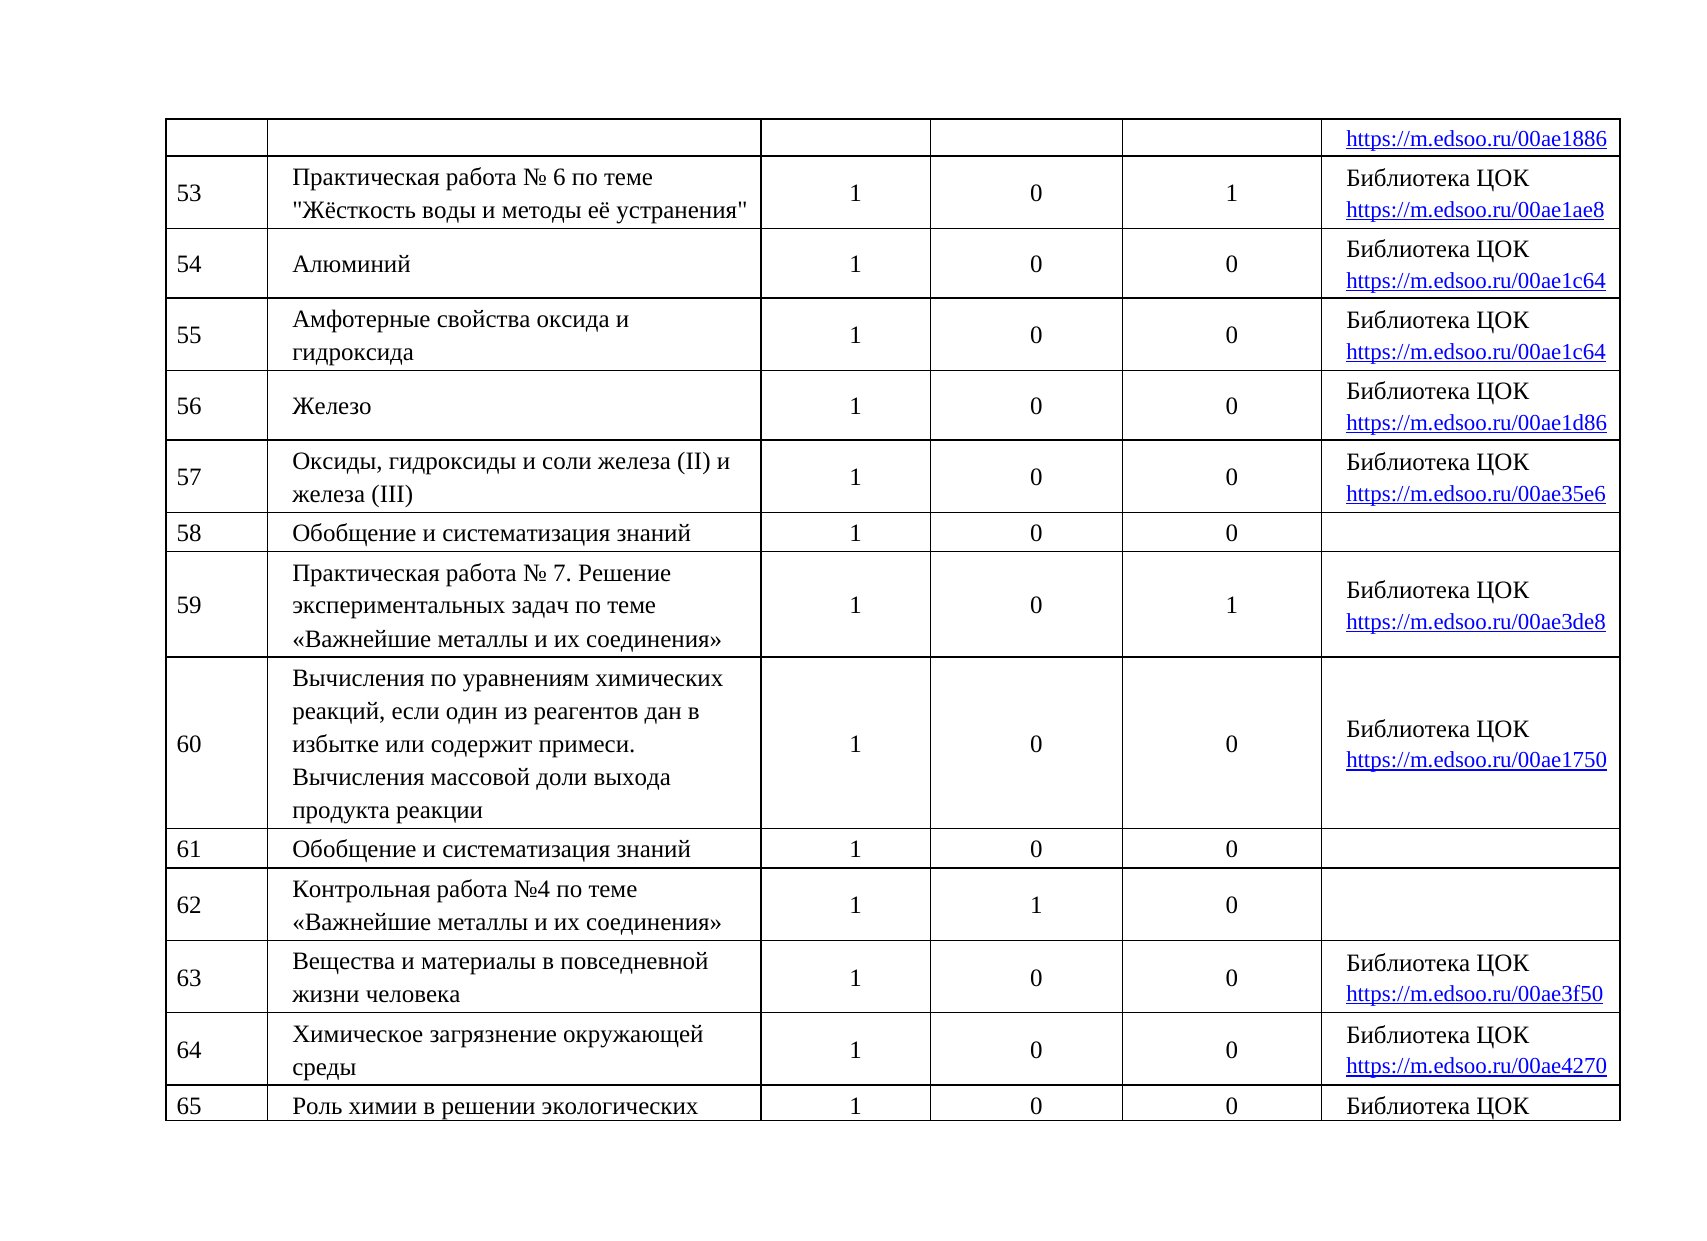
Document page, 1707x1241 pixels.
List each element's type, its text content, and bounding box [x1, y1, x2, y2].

table_cell 0 [1123, 1013, 1321, 1084]
table_cell Практическая работа № 6 по теме "Жёсткость воды и методы её устранения" [268, 157, 760, 227]
table_cell 0 [1123, 941, 1321, 1012]
table_cell 0 [931, 941, 1122, 1012]
table_cell Библиотека ЦОК https://m.edsoo.ru/00ae1d86 [1322, 371, 1619, 439]
table_cell Алюминий [268, 229, 760, 297]
table_cell 1 [762, 552, 930, 656]
table_cell 56 [167, 371, 267, 439]
table_cell 55 [167, 299, 267, 369]
table_cell 0 [931, 371, 1122, 439]
table_cell 1 [762, 371, 930, 439]
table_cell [1322, 1086, 1619, 1120]
table_cell Библиотека ЦОК https://m.edsoo.ru/00ae1c64 [1322, 299, 1619, 369]
table_cell 0 [931, 513, 1122, 551]
table_cell 1 [1123, 157, 1321, 227]
table_cell 0 [1123, 658, 1321, 828]
table_cell 1 [931, 869, 1122, 939]
table_cell 54 [167, 229, 267, 297]
table_cell Амфотерные свойства оксида и гидроксида [268, 299, 760, 369]
table_cell 0 [1123, 829, 1321, 867]
table_cell 0 [931, 299, 1122, 369]
table_cell 1 [762, 229, 930, 297]
table_cell Практическая работа № 7. Решение экспериментальных задач по теме «Важнейшие металлы и их соединения» [268, 552, 760, 656]
table_cell 0 [931, 157, 1122, 227]
table_cell 65 [167, 1086, 267, 1120]
table_cell 0 [931, 658, 1122, 828]
table_cell 0 [1123, 229, 1321, 297]
table_cell 57 [167, 441, 267, 511]
table_cell Обобщение и систематизация знаний [268, 829, 760, 867]
table_cell Библиотека ЦОК https://m.edsoo.ru/00ae1c64 [1322, 229, 1619, 297]
table_cell 1 [1123, 552, 1321, 656]
table_cell 0 [1123, 869, 1321, 939]
table_cell 0 [931, 1013, 1122, 1084]
table_cell Библиотека ЦОК https://m.edsoo.ru/00ae3f50 [1322, 941, 1619, 1012]
table_cell 0 [931, 552, 1122, 656]
table_cell 52 [167, 120, 267, 155]
table_cell 1 [762, 869, 930, 939]
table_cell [268, 120, 760, 155]
table_cell [1322, 829, 1619, 867]
table_cell Химическое загрязнение окружающей среды [268, 1013, 760, 1084]
table_cell 0 [931, 1086, 1122, 1120]
table_cell Обобщение и систематизация знаний [268, 513, 760, 551]
table_cell Библиотека ЦОК https://m.edsoo.ru/00ae35e6 [1322, 441, 1619, 511]
table_cell 0 [931, 120, 1122, 155]
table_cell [268, 1086, 760, 1120]
table_cell 1 [762, 157, 930, 227]
table_cell 1 [762, 120, 930, 155]
table_cell 1 [762, 1013, 930, 1084]
table_cell Библиотека ЦОК https://m.edsoo.ru/00ae3de8 [1322, 552, 1619, 656]
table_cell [1322, 1013, 1619, 1084]
table_cell 0 [1123, 513, 1321, 551]
table_cell 60 [167, 658, 267, 828]
table_cell 0 [1123, 371, 1321, 439]
table_cell 1 [762, 513, 930, 551]
table_cell 61 [167, 829, 267, 867]
table_cell [1322, 513, 1619, 551]
table_cell 1 [762, 1086, 930, 1120]
table_cell Железо [268, 371, 760, 439]
table_cell 0 [931, 441, 1122, 511]
table_cell 1 [762, 441, 930, 511]
table_cell 1 [762, 829, 930, 867]
table_cell Библиотека ЦОК https://m.edsoo.ru/00ae1750 [1322, 658, 1619, 828]
table_cell 1 [762, 299, 930, 369]
table_cell 0 [1123, 441, 1321, 511]
table_cell 0 [1123, 299, 1321, 369]
table_cell 64 [167, 1013, 267, 1084]
table_cell 63 [167, 941, 267, 1012]
table_cell 0 [931, 829, 1122, 867]
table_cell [1322, 120, 1619, 155]
table_cell 1 [762, 658, 930, 828]
table_cell Вещества и материалы в повседневной жизни человека [268, 941, 760, 1012]
table_cell 62 [167, 869, 267, 939]
table_cell 53 [167, 157, 267, 227]
table_cell Контрольная работа №4 по теме «Важнейшие металлы и их соединения» [268, 869, 760, 939]
table_cell [1322, 869, 1619, 939]
table_cell 0 [1123, 1086, 1321, 1120]
table_cell 0 [1123, 120, 1321, 155]
table_cell Вычисления по уравнениям химических реакций, если один из реагентов дан в избытке или содержит примеси. Вычисления массовой доли выхода продукта реакции [268, 658, 760, 828]
table_cell 59 [167, 552, 267, 656]
table_cell 1 [762, 941, 930, 1012]
table_cell Оксиды, гидроксиды и соли железа (II) и железа (III) [268, 441, 760, 511]
table_cell 0 [931, 229, 1122, 297]
table_cell Библиотека ЦОК https://m.edsoo.ru/00ae1ae8 [1322, 157, 1619, 227]
table_cell 58 [167, 513, 267, 551]
